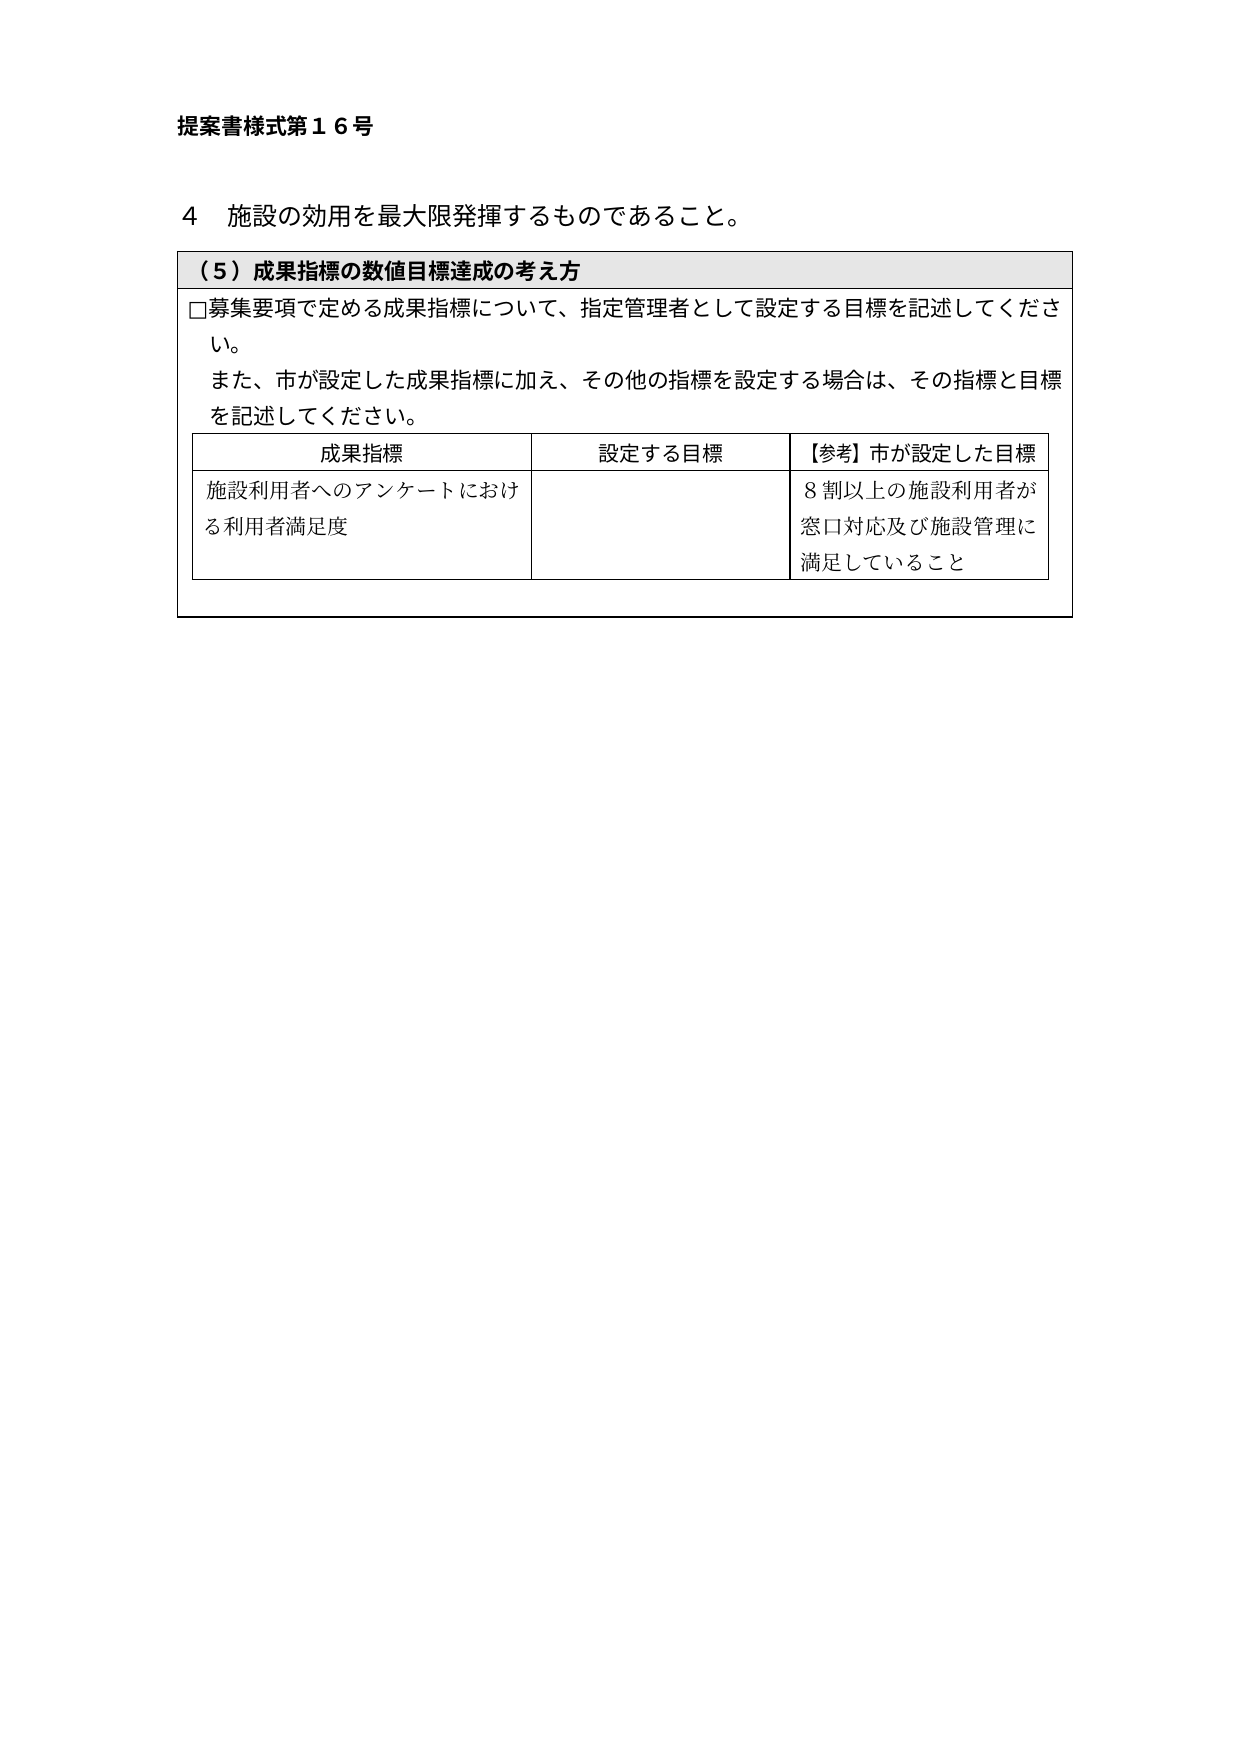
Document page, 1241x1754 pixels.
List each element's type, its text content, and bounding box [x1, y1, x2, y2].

table_header （５）成果指標の数値目標達成の考え方 [178, 252, 1072, 288]
subtitle 提案書様式第１６号 [177, 107, 1063, 143]
table_cell □募集要項で定める成果指標について、指定管理者として設定する目標を記述してください。 また、市が設定した成果指標に加え、その他の指標を設定する場合は、その指標と目標を記述してください。 [178, 289, 1072, 616]
text ４ 施設の効用を最大限発揮するものであること。 [177, 179, 1063, 251]
